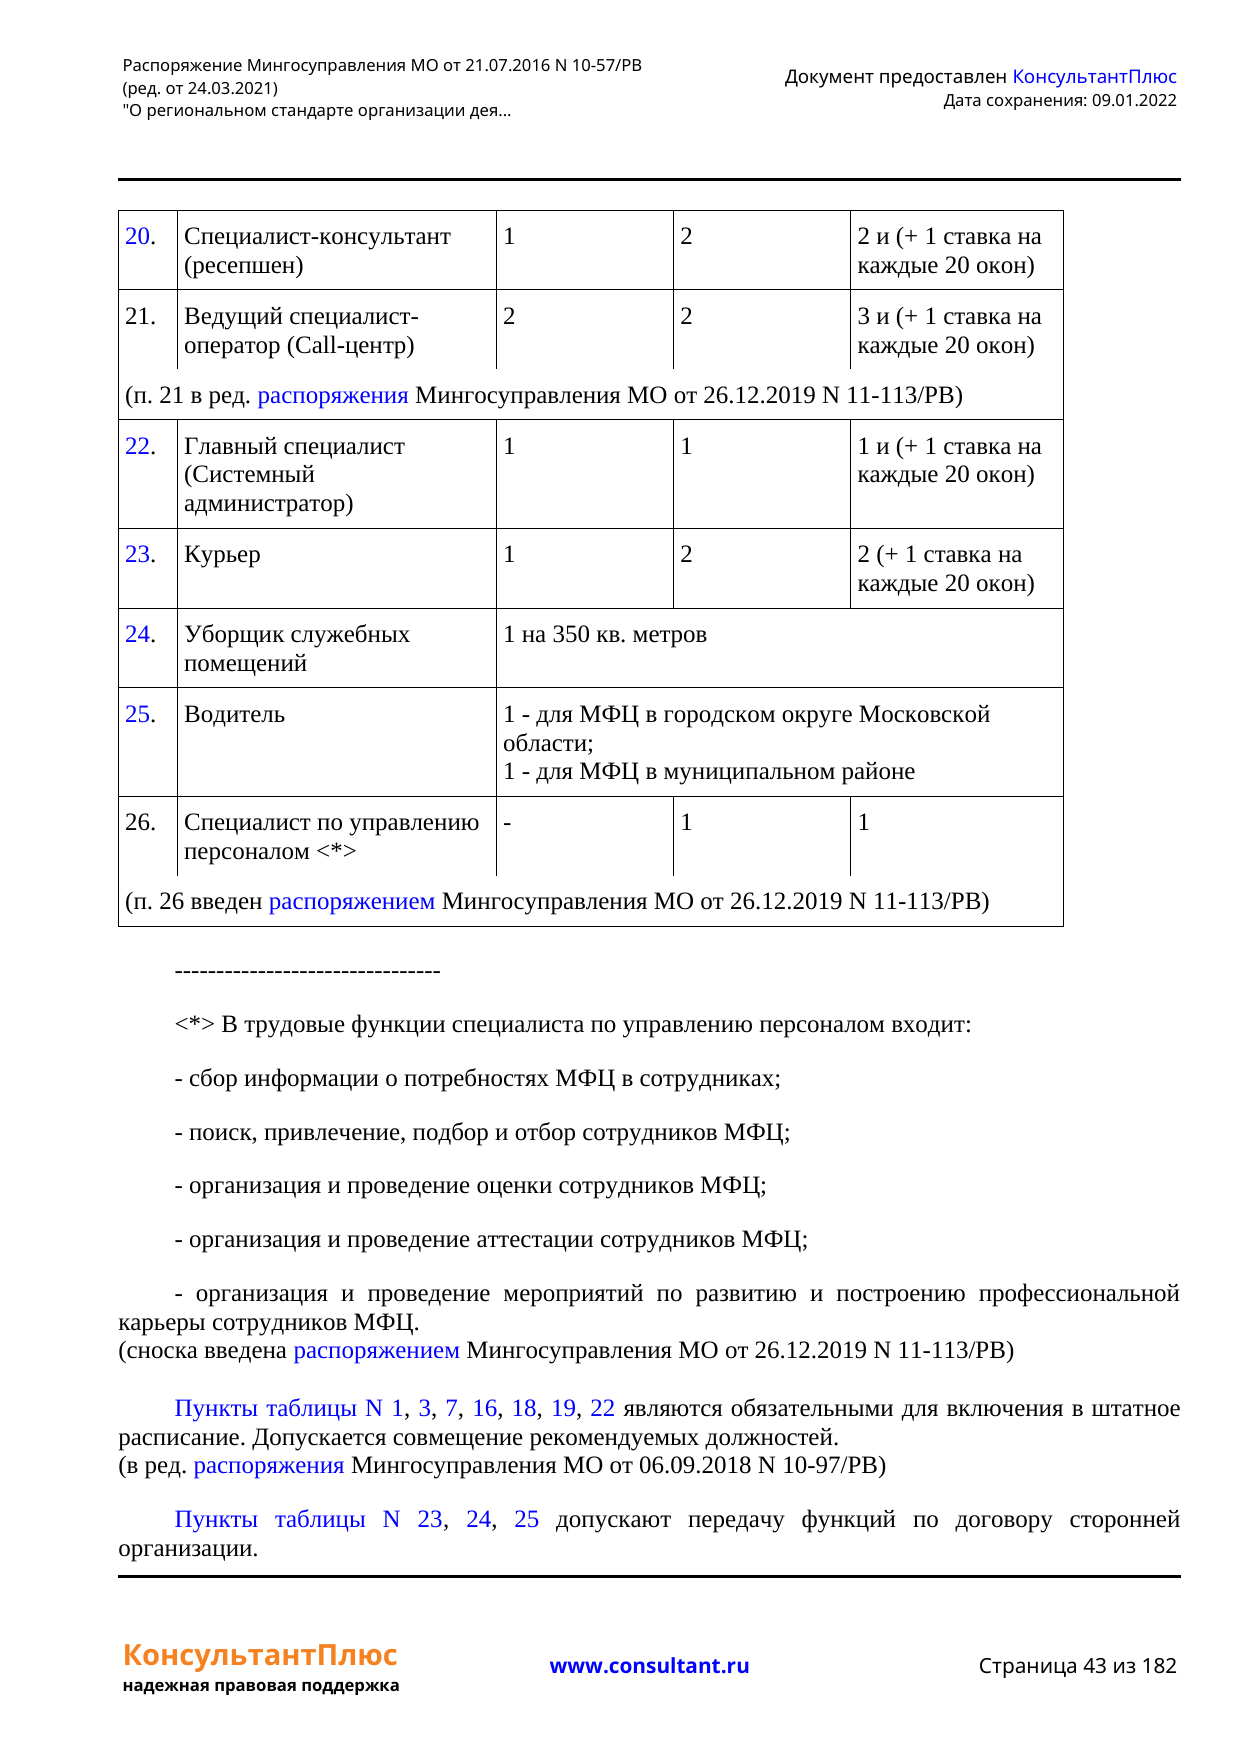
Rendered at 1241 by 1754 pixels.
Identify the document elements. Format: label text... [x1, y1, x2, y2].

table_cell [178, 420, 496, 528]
text <*> В трудовые функции специалиста по управлению персоналом входит: [118, 1009, 1181, 1038]
text - поиск, привлечение, подбор и отбор сотрудников МФЦ; [118, 1117, 1181, 1145]
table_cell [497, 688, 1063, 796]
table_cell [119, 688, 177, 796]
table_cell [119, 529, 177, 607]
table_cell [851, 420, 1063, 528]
text (сноска введена распоряжением Мингосуправления МО от 26.12.2019 N 11-113/РВ) [118, 1335, 1181, 1364]
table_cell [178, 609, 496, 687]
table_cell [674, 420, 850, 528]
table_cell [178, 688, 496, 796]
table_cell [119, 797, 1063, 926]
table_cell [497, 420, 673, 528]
text - организация и проведение мероприятий по развитию и построению профессиональной карьеры сотрудников МФЦ. [118, 1278, 1181, 1335]
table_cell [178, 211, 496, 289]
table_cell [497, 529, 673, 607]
text - сбор информации о потребностях МФЦ в сотрудниках; [118, 1063, 1181, 1092]
text Пункты таблицы N 23, 24, 25 допускают передачу функций по договору сторонней организации. [118, 1504, 1181, 1562]
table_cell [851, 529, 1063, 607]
text - организация и проведение аттестации сотрудников МФЦ; [118, 1224, 1181, 1253]
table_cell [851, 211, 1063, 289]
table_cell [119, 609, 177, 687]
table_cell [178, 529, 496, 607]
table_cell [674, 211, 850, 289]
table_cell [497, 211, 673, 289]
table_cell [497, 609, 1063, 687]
text -------------------------------- [118, 955, 1181, 984]
text - организация и проведение оценки сотрудников МФЦ; [118, 1170, 1181, 1199]
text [118, 1450, 1181, 1479]
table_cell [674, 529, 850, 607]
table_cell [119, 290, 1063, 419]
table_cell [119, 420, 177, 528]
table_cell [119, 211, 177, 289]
text Пункты таблицы N 1, 3, 7, 16, 18, 19, 22 являются обязательными для включения в штатное расписание. Допускается совмещение рекомендуемых должностей. [118, 1393, 1181, 1450]
